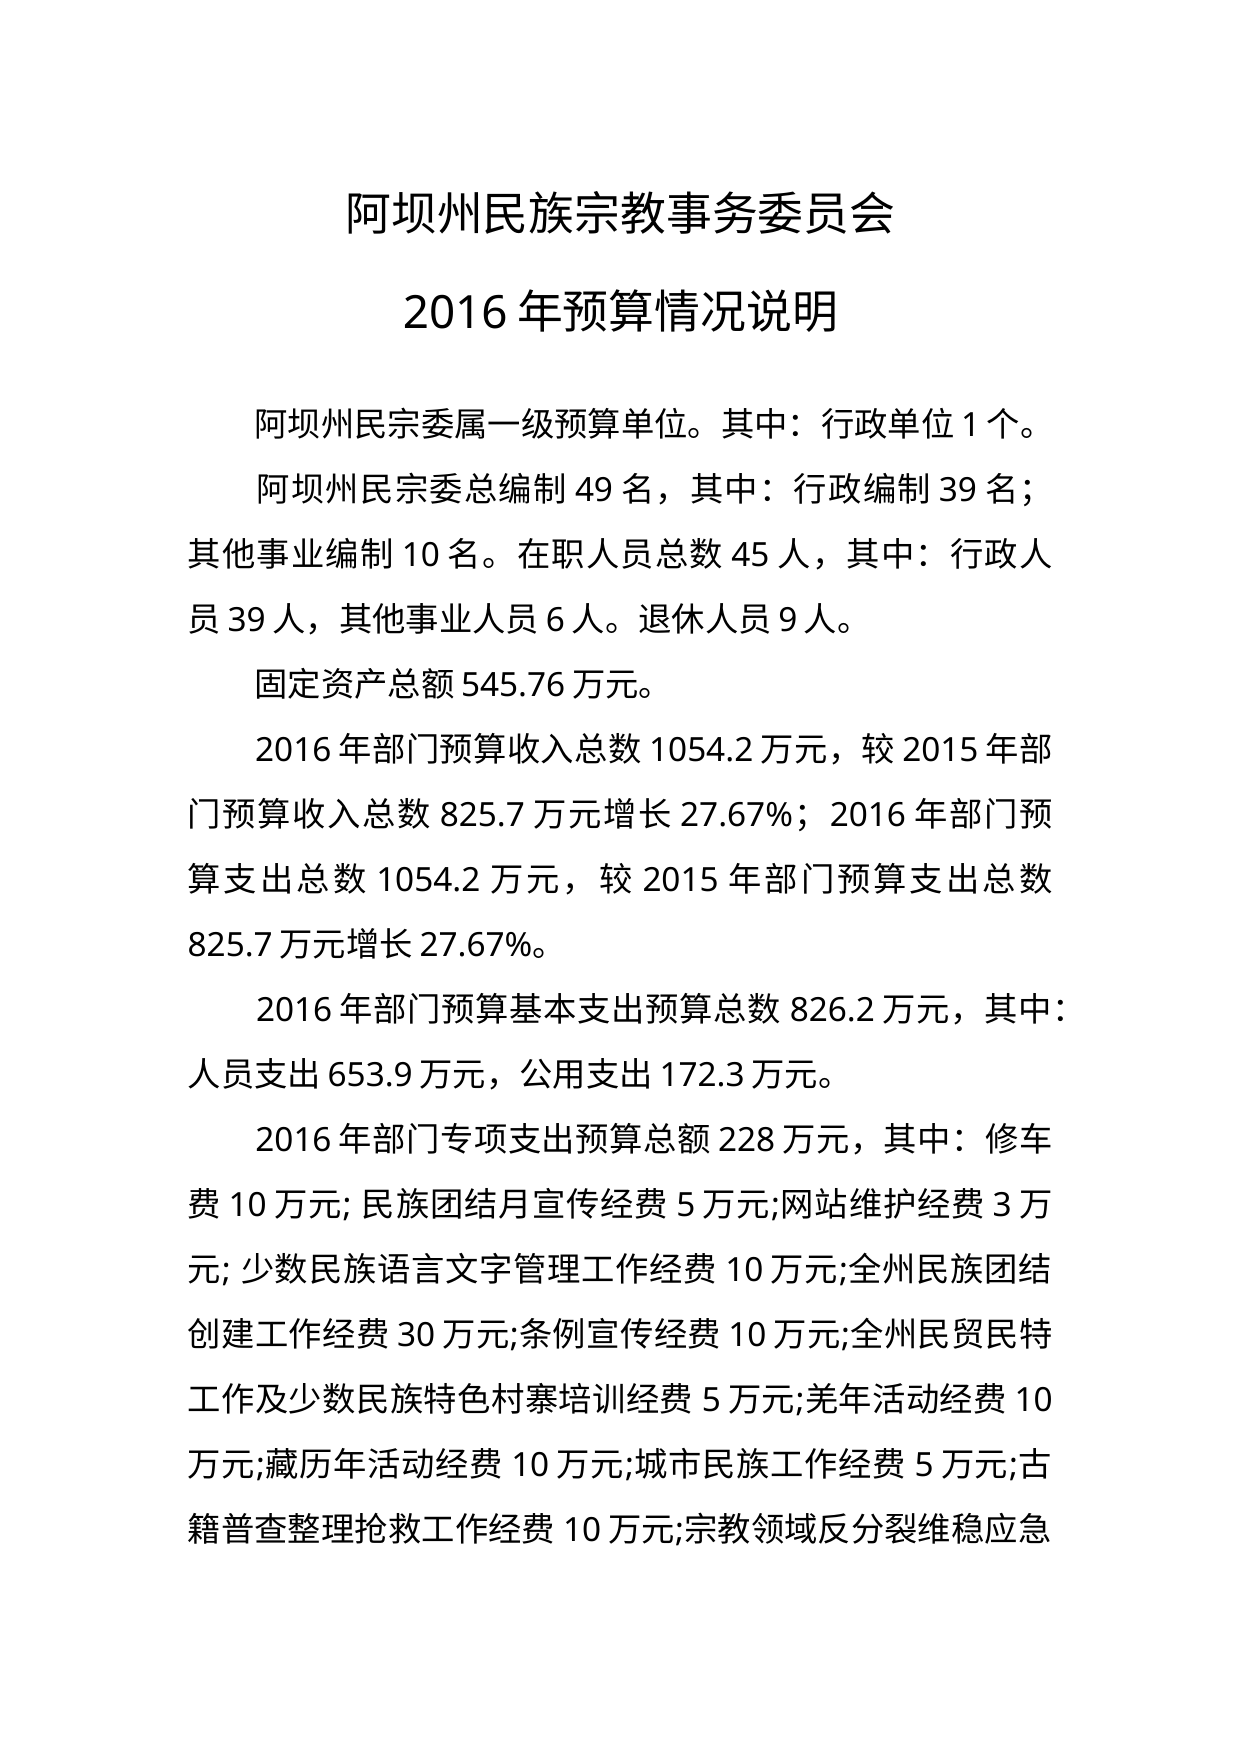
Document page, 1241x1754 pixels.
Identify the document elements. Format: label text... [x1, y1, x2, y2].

text 阿坝州民宗委总编制49名，其中：行政编制39名；其他事业编制10名。在职人员总数45人，其中：行政人员39人，其他事业人员6人。退休人员9人。 [187, 454, 1053, 649]
text 2016年部门预算基本支出预算总数826.2万元，其中：人员支出653.9万元，公用支出172.3万元。 [187, 974, 1053, 1104]
text 阿坝州民族宗教事务委员会 [187, 162, 1053, 259]
text 固定资产总额545.76万元。 [187, 649, 1053, 714]
text 2016年预算情况说明 [187, 259, 1053, 357]
text 2016年部门预算收入总数1054.2万元，较2015年部门预算收入总数825.7万元增长27.67%；2016年部门预算支出总数1054.2万元，较2015年部门预算支出总数825.7万元增长27.67%。 [187, 714, 1053, 974]
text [187, 1104, 1053, 1559]
text 阿坝州民宗委属一级预算单位。其中：行政单位1个。 [187, 389, 1053, 454]
